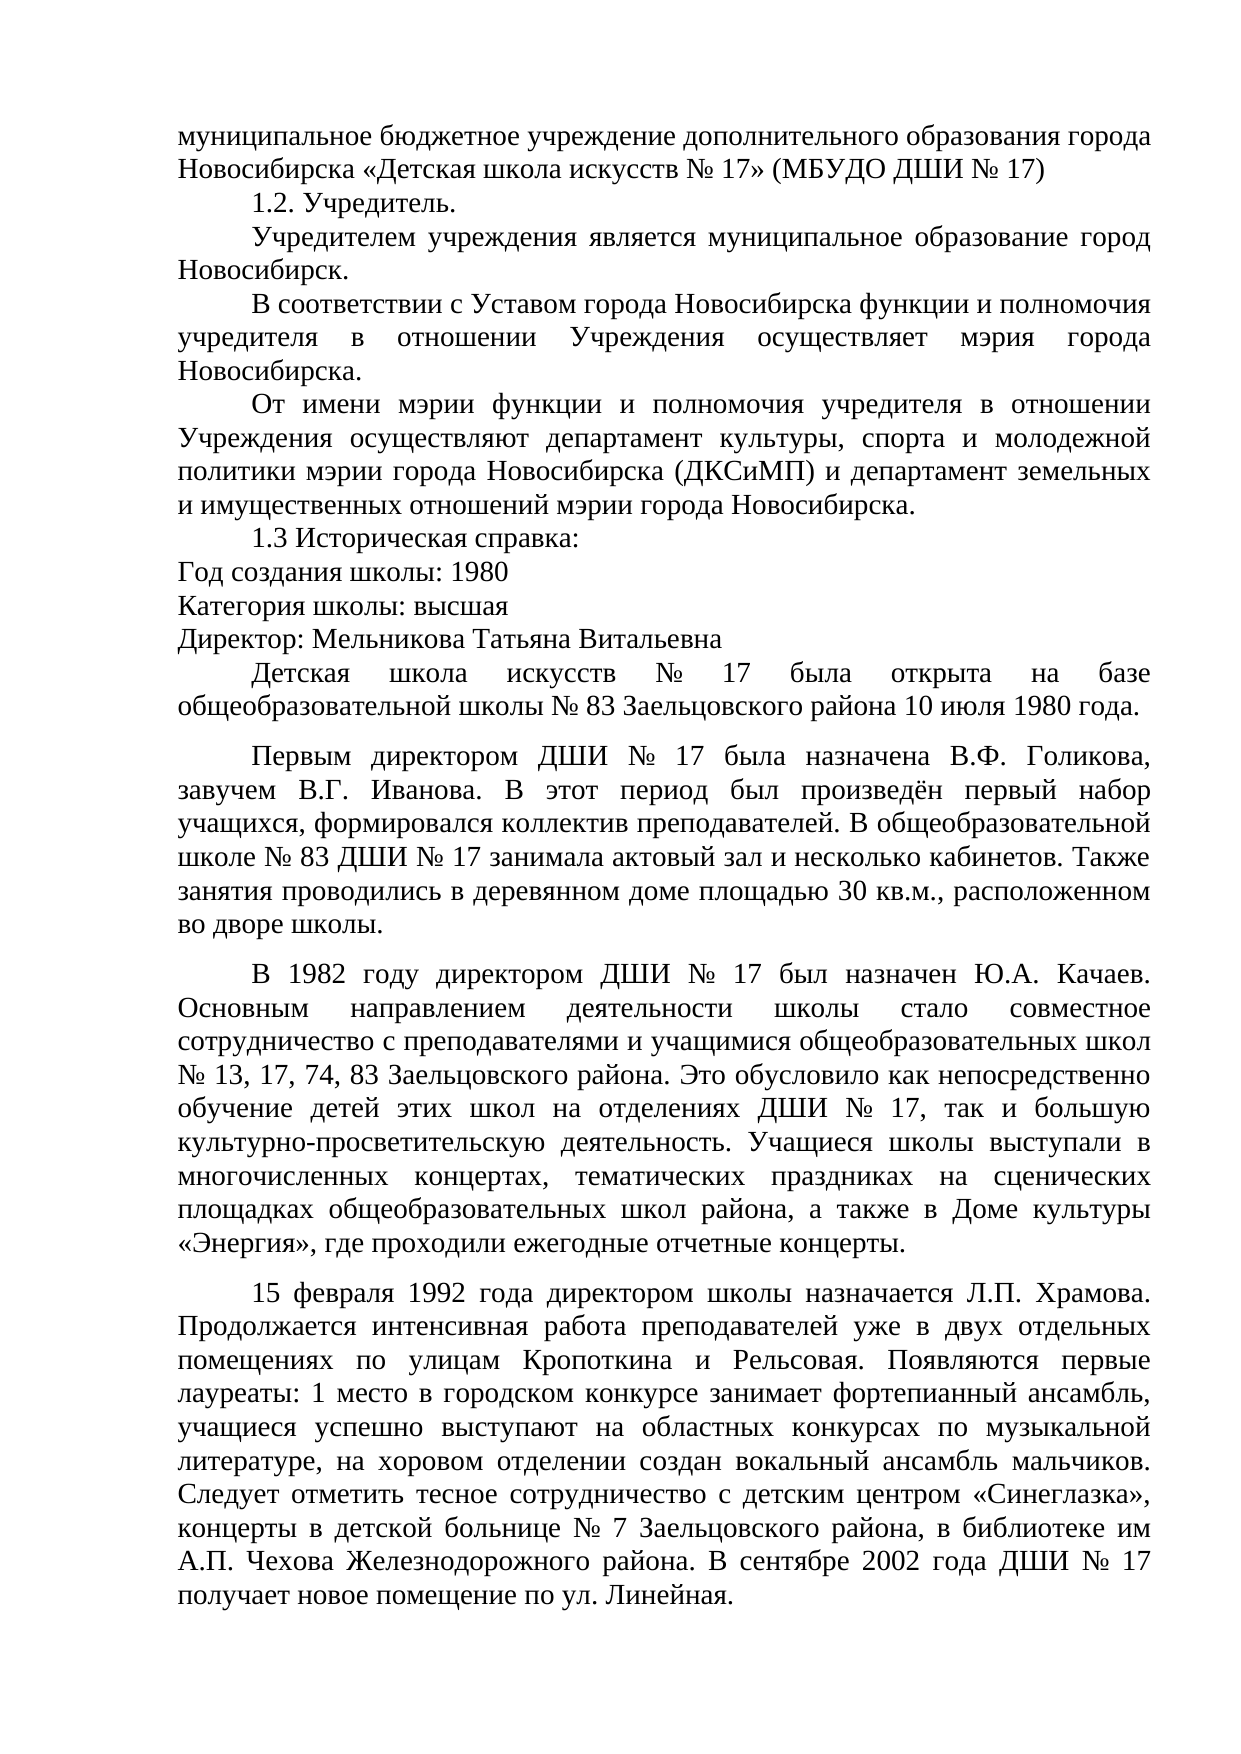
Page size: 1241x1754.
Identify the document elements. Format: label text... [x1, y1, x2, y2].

text 1.3 Историческая справка: [177, 521, 1152, 554]
text В 1982 году директором ДШИ № 17 был назначен Ю.А. Качаев. Основным направлением деятельности школы стало совместное сотрудничество с преподавателями и учащимися общеобразовательных школ № 13, 17, 74, 83 Заельцовского района. Это обусловило как непосредственно обучение детей этих школ на отделениях ДШИ № 17, так и большую культурно-просветительскую деятельность. Учащиеся школы выступали в многочисленных концертах, тематических праздниках на сценических площадках общеобразовательных школ района, а также в Доме культуры «Энергия», где проходили ежегодные отчетные концерты. [177, 956, 1152, 1258]
text 1.2. Учредитель. [177, 185, 1152, 219]
text В соответствии с Уставом города Новосибирска функции и полномочия учредителя в отношении Учреждения осуществляет мэрия города Новосибирска. [177, 286, 1152, 386]
text Первым директором ДШИ № 17 была назначена В.Ф. Голикова, завучем В.Г. Иванова. В этот период был произведён первый набор учащихся, формировался коллектив преподавателей. В общеобразовательной школе № 83 ДШИ № 17 занимала актовый зал и несколько кабинетов. Также занятия проводились в деревянном доме площадью 30 кв.м., расположенном во дворе школы. [177, 738, 1152, 940]
list Год создания школы: 1980 Категория школы: высшая Директор: Мельникова Татьяна Витальевна [177, 554, 1152, 655]
text муниципальное бюджетное учреждение дополнительного образования города Новосибирска «Детская школа искусств № 17» (МБУДО ДШИ № 17) [177, 118, 1152, 185]
text Учредителем учреждения является муниципальное образование город Новосибирск. [177, 219, 1152, 286]
text От имени мэрии функции и полномочия учредителя в отношении Учреждения осуществляют департамент культуры, спорта и молодежной политики мэрии города Новосибирска (ДКСиМП) и департамент земельных и имущественных отношений мэрии города Новосибирска. [177, 386, 1152, 521]
text 15 февраля 1992 года директором школы назначается Л.П. Храмова. Продолжается интенсивная работа преподавателей уже в двух отдельных помещениях по улицам Кропоткина и Рельсовая. Появляются первые лауреаты: 1 место в городском конкурсе занимает фортепианный ансамбль, учащиеся успешно выступают на областных конкурсах по музыкальной литературе, на хоровом отделении создан вокальный ансамбль мальчиков. Следует отметить тесное сотрудничество с детским центром «Синеглазка», концерты в детской больнице № 7 Заельцовского района, в библиотеке им А.П. Чехова Железнодорожного района. В сентябре 2002 года ДШИ № 17 получает новое помещение по ул. Линейная. [177, 1275, 1152, 1610]
text Детская школа искусств № 17 была открыта на базе общеобразовательной школы № 83 Заельцовского района 10 июля 1980 года. [177, 655, 1152, 722]
